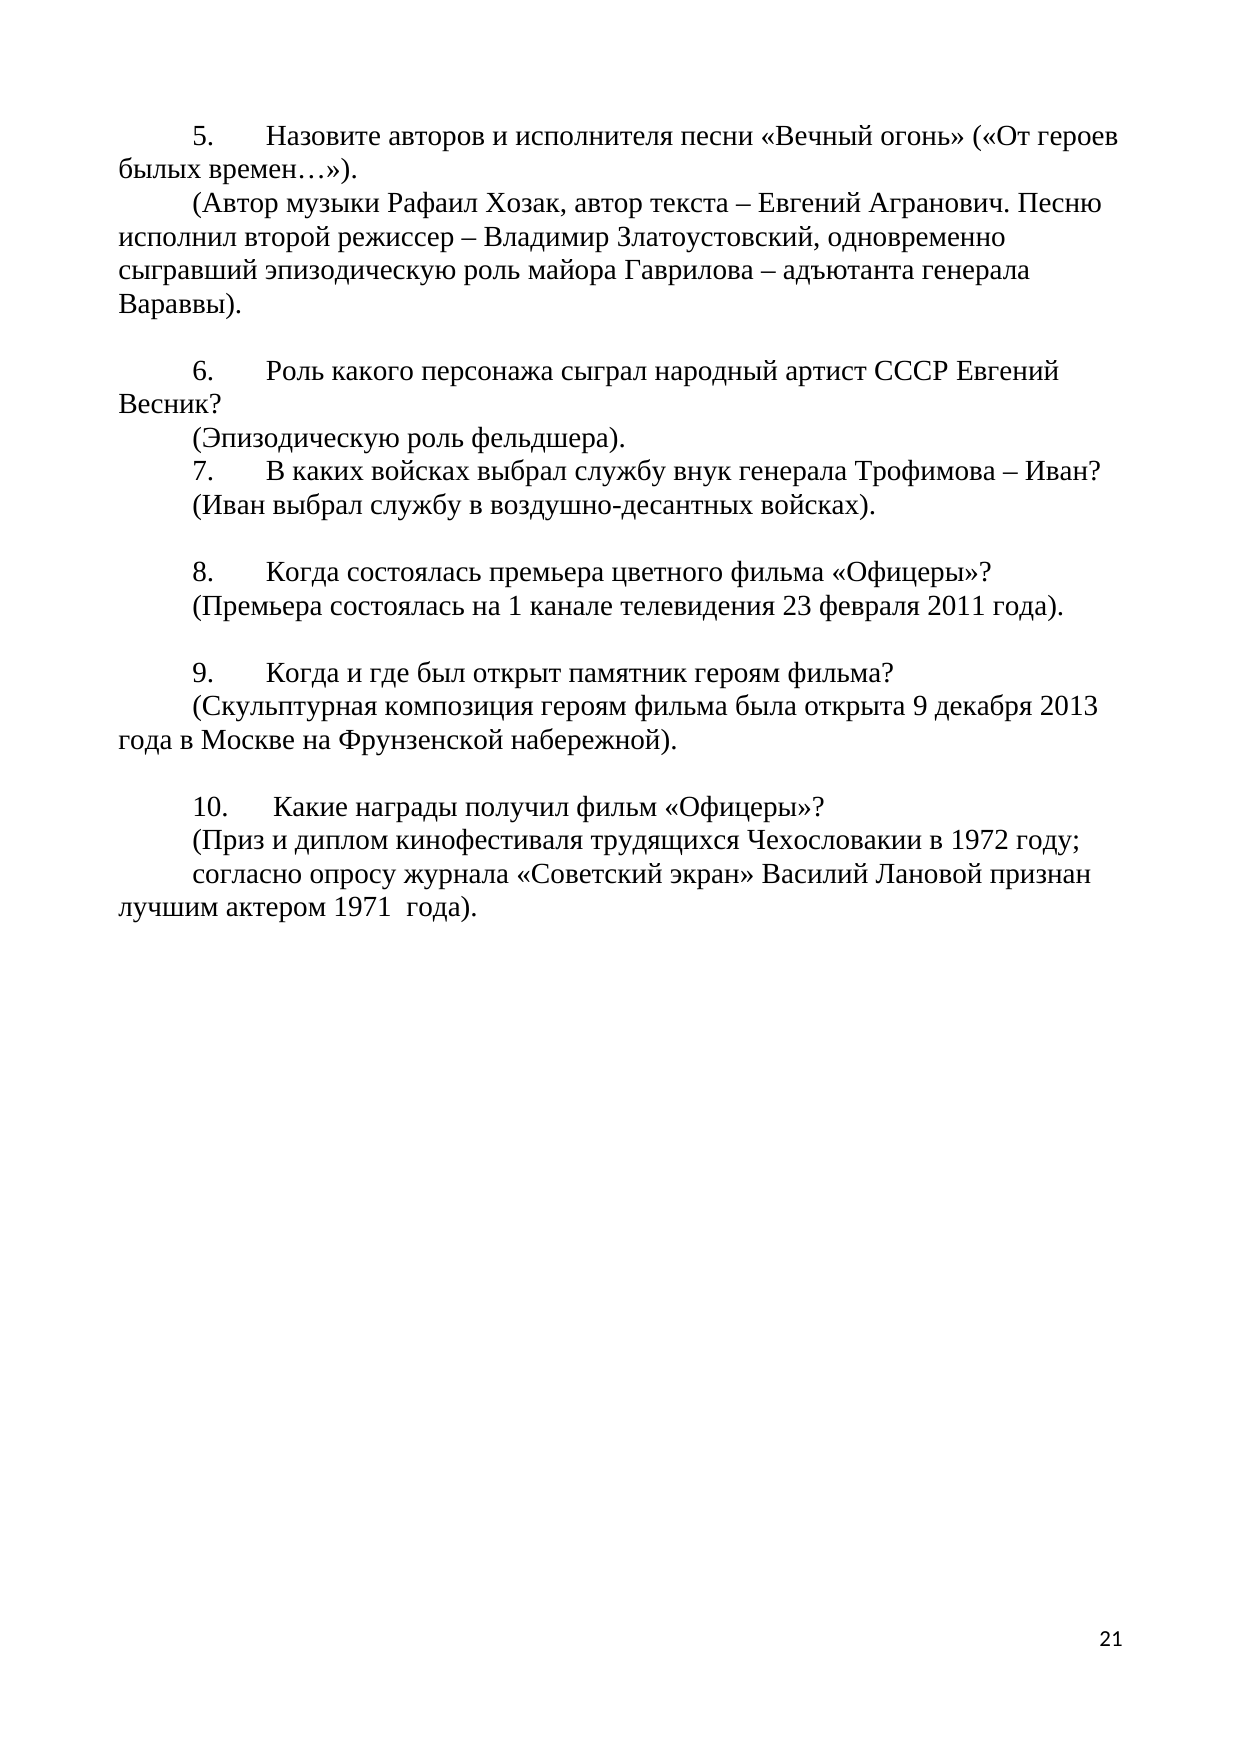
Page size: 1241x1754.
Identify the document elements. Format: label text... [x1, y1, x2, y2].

list (Скульптурная композиция героям фильма была открыта 9 декабря 2013 года в Москве на Фрунзенской набережной). [118, 688, 1122, 755]
list В каких войсках выбрал службу внук генерала Трофимова – Иван? [118, 453, 1122, 487]
list согласно опросу журнала «Советский экран» Василий Лановой признан лучшим актером 1971 года). [118, 856, 1122, 923]
list (Иван выбрал службу в воздушно-десантных войсках). [118, 487, 1122, 521]
list Назовите авторов и исполнителя песни «Вечный огонь» («От героев былых времен…»). [118, 118, 1122, 185]
list (Приз и диплом кинофестиваля трудящихся Чехословакии в 1972 году; [118, 822, 1122, 856]
text (Автор музыки Рафаил Хозак, автор текста – Евгений Агранович. Песню исполнил второй режиссер – Владимир Златоустовский, одновременно сыгравший эпизодическую роль майора Гаврилова – адъютанта генерала Вараввы). [118, 185, 1122, 319]
list (Эпизодическую роль фельдшера). [118, 420, 1122, 453]
list (Премьера состоялась на 1 канале телевидения 23 февраля 2011 года). [118, 588, 1122, 621]
list Когда и где был открыт памятник героям фильма? [118, 655, 1122, 688]
list Какие награды получил фильм «Офицеры»? [118, 789, 1122, 822]
list Когда состоялась премьера цветного фильма «Офицеры»? [118, 554, 1122, 588]
list Роль какого персонажа сыграл народный артист СССР Евгений Весник? [118, 353, 1122, 420]
